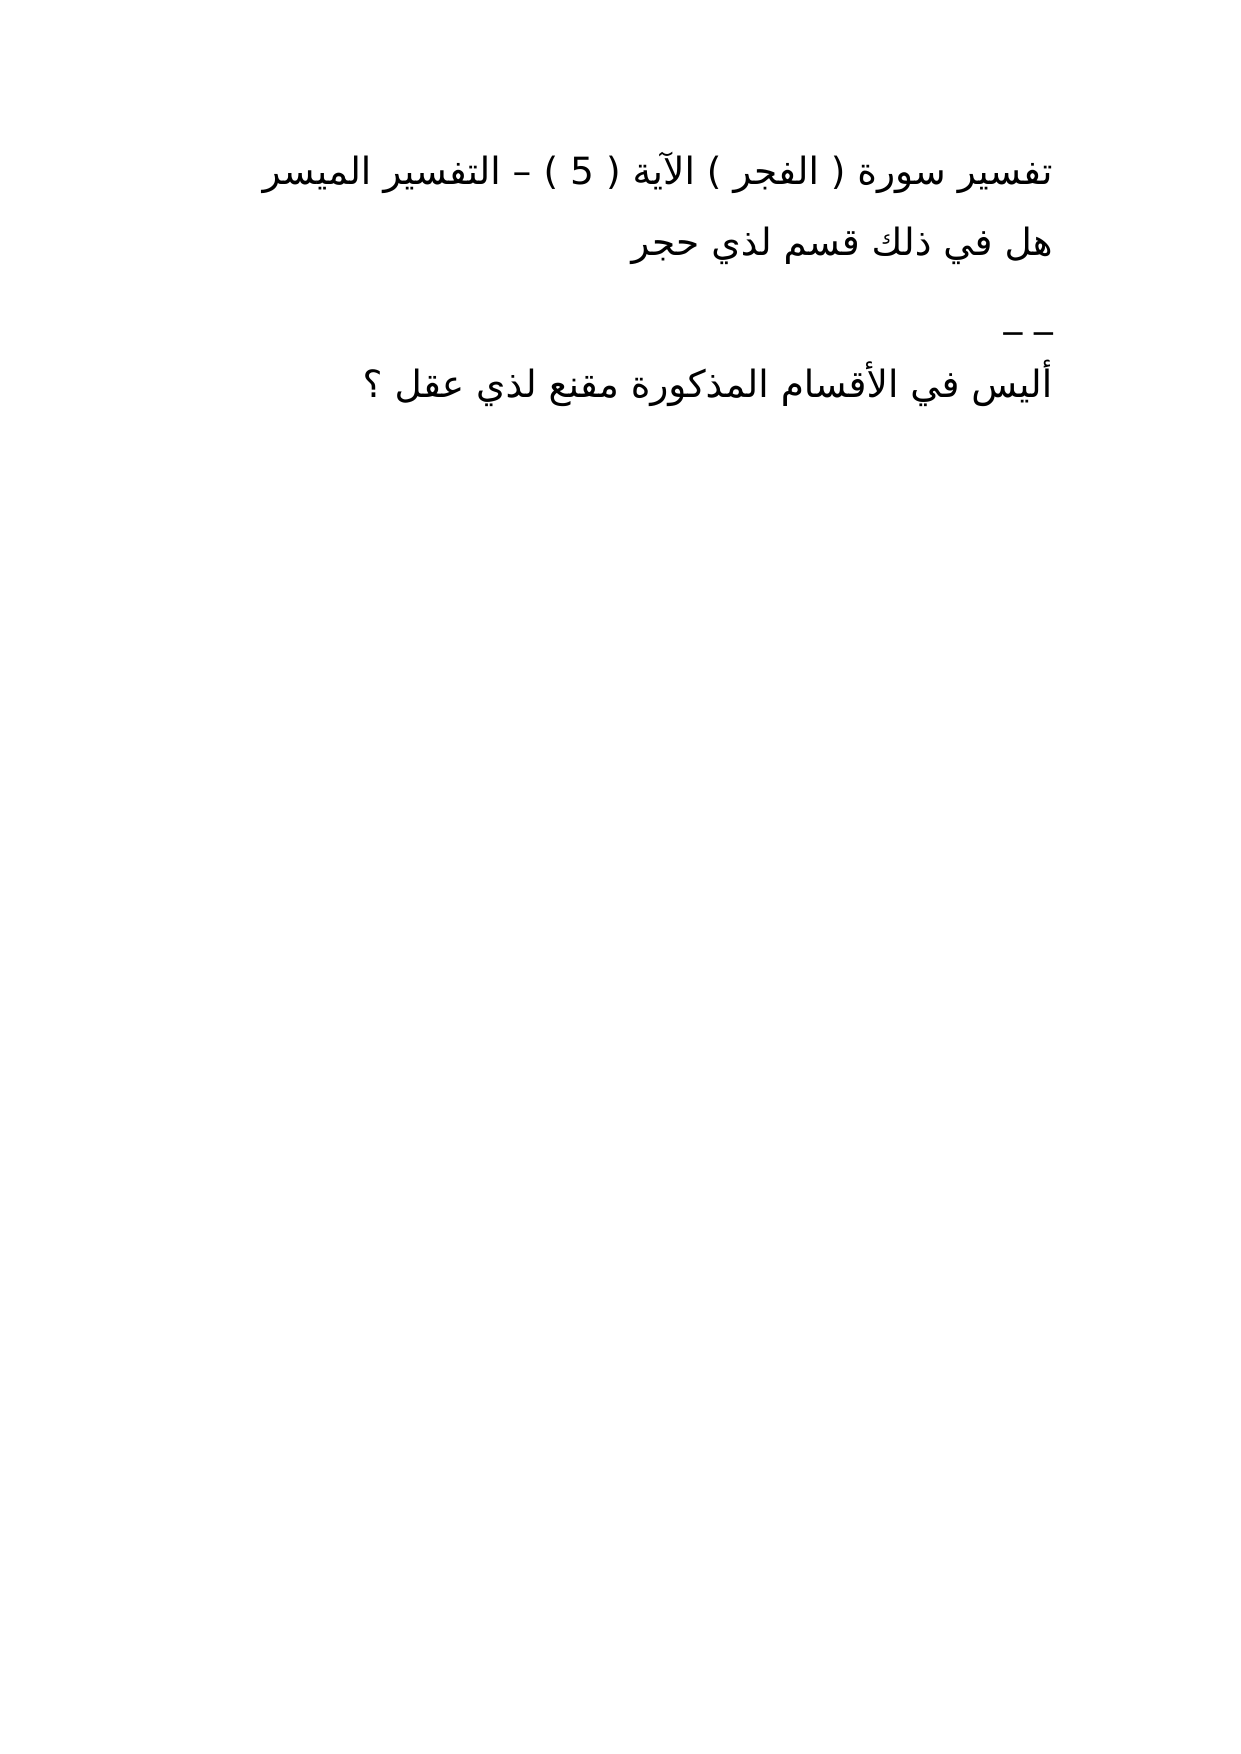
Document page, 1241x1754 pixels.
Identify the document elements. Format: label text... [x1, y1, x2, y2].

text _ _ [187, 292, 1053, 336]
text هل في ذلك قسم لذي حجر [187, 221, 1053, 264]
text تفسير سورة ( الفجر ) الآية ( 5 ) – التفسير الميسر [187, 150, 1053, 194]
text أليس في الأقسام المذكورة مقنع لذي عقل ؟ [187, 363, 1053, 406]
